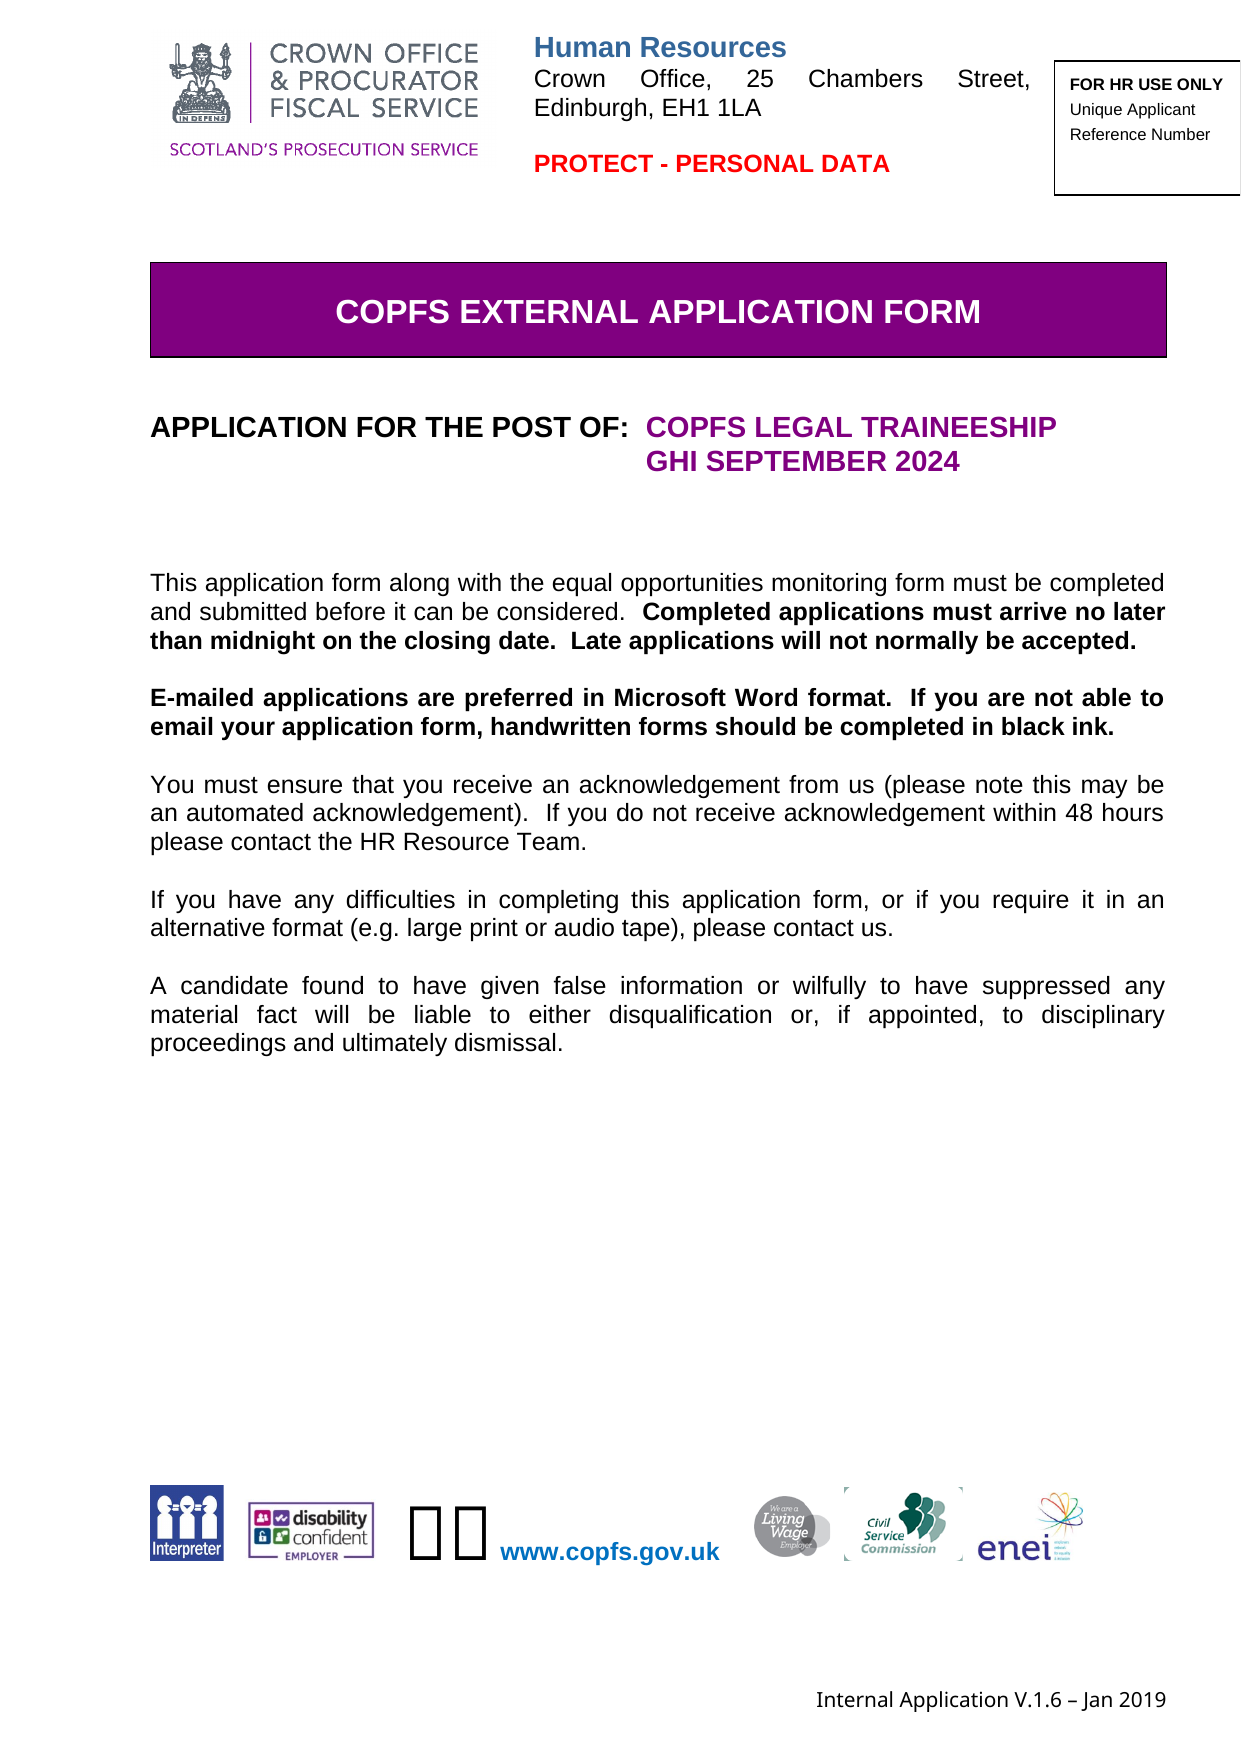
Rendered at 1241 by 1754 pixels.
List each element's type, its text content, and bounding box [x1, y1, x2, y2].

picture [976, 1490, 1084, 1561]
text You must ensure that you receive an acknowledgement from us (please note this may be an automated acknowledgement). If you do not receive acknowledgement within 48 hours please contact the HR Resource Team. [150, 769, 1167, 856]
table_header COPFS EXTERNAL APPLICATION FORM [151, 263, 1166, 356]
text If you have any difficulties in completing this application form, or if you require it in an alternative format (e.g. large print or audio tape), please contact us. [150, 884, 1167, 942]
text APPLICATION FOR THE POST OF: COPFS LEGAL TRAINEESHIP [150, 410, 1167, 444]
picture [150, 1485, 224, 1561]
picture [752, 1491, 831, 1561]
text This application form along with the equal opportunities monitoring form must be completed and submitted before it can be considered. Completed applications must arrive no later than midnight on the closing date. Late applications will not normally be accepted. [150, 568, 1167, 654]
picture [844, 1487, 963, 1561]
picture [244, 1499, 376, 1561]
text E-mailed applications are preferred in Microsoft Word format. If you are not able to email your application form, handwritten forms should be completed in black ink. [150, 683, 1167, 741]
text GHI SEPTEMBER 2024 [150, 444, 1167, 477]
picture [150, 29, 497, 167]
text A candidate found to have given false information or wilfully to have suppressed any material fact will be liable to either disqualification or, if appointed, to disciplinary proceedings and ultimately dismissal. [150, 971, 1167, 1057]
